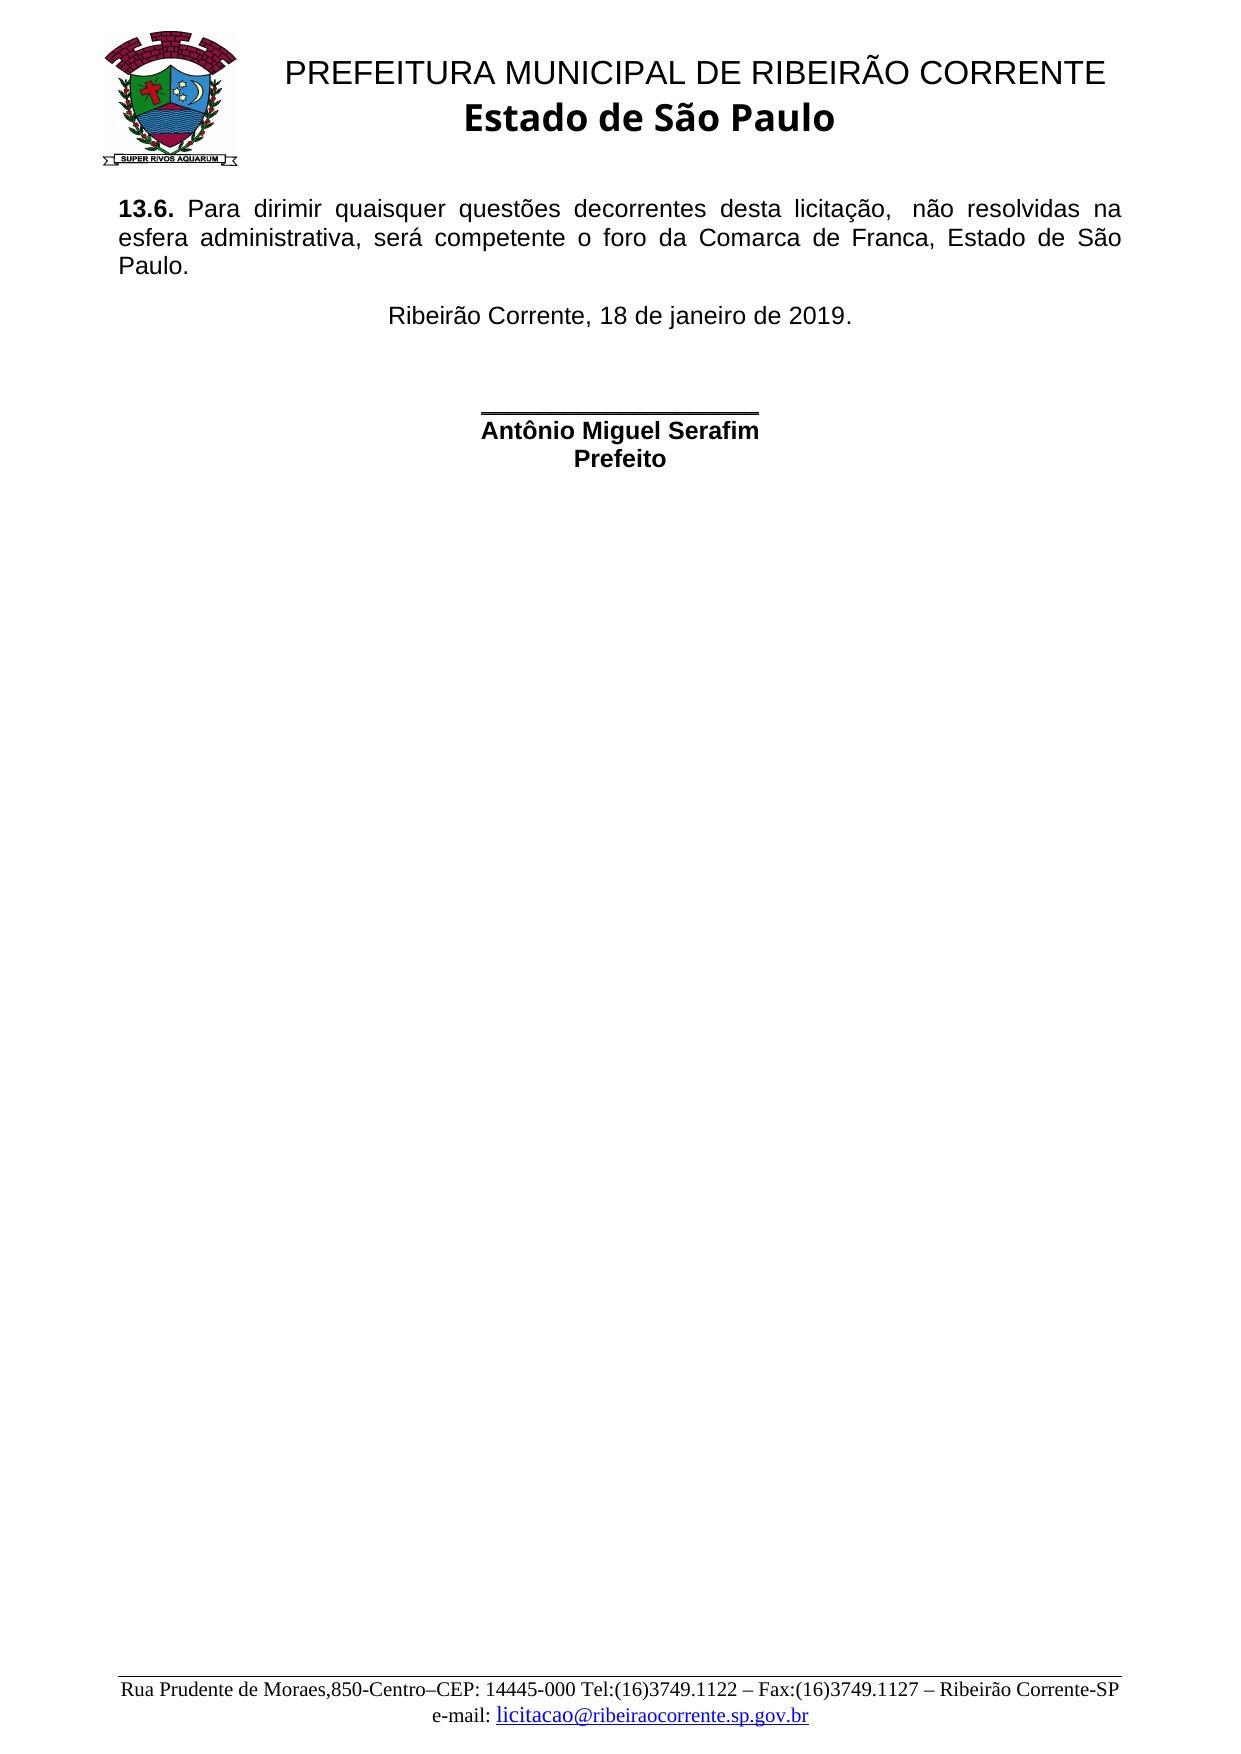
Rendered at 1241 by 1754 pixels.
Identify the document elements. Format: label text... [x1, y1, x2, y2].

text ____________________ [118, 387, 1122, 416]
text Antônio Miguel Serafim [118, 416, 1122, 444]
text Ribeirão Corrente, 18 de janeiro de 2019. [118, 301, 1122, 329]
text Prefeito [118, 444, 1122, 473]
picture [102, 31, 238, 166]
text 13.6. Para dirimir quaisquer questões decorrentes desta licitação, não resolvidas na esfera administrativa, será competente o foro da Comarca de Franca, Estado de São Paulo. [118, 195, 1122, 280]
